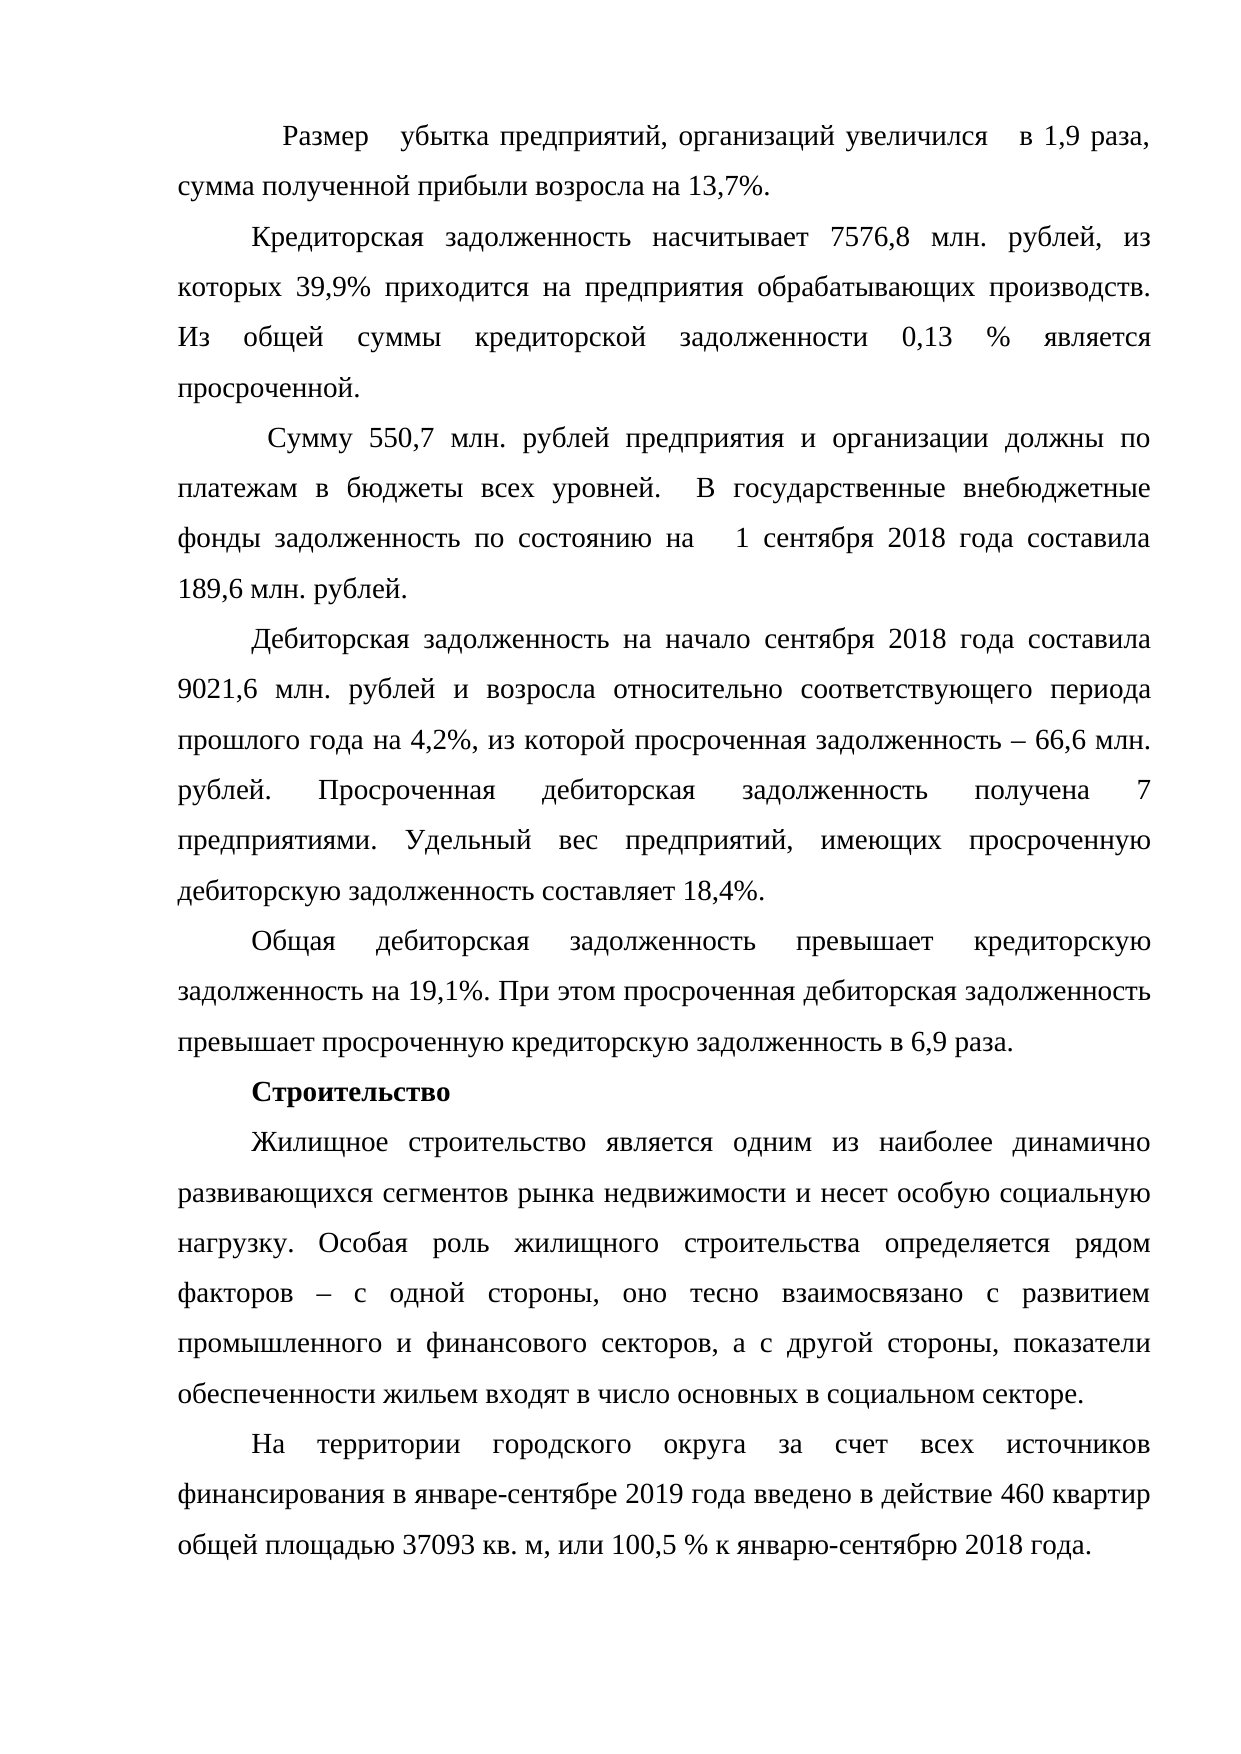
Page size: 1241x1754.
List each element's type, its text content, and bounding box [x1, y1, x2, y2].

text На территории городского округа за счет всех источников финансирования в январе-сентябре 2019 года введено в действие 460 квартир общей площадью 37093 кв. м, или 100,5 % к январю-сентябрю 2018 года. [177, 1426, 1152, 1560]
text Строительство [177, 1074, 1152, 1108]
text Жилищное строительство является одним из наиболее динамично развивающихся сегментов рынка недвижимости и несет особую социальную нагрузку. Особая роль жилищного строительства определяется рядом факторов – с одной стороны, оно тесно взаимосвязано с развитием промышленного и финансового секторов, а с другой стороны, показатели обеспеченности жильем входят в число основных в социальном секторе. [177, 1124, 1152, 1409]
text Сумму 550,7 млн. рублей предприятия и организации должны по платежам в бюджеты всех уровней. В государственные внебюджетные фонды задолженность по состоянию на 1 сентября 2018 года составила 189,6 млн. рублей. [177, 420, 1152, 604]
text Общая дебиторская задолженность превышает кредиторскую задолженность на 19,1%. При этом просроченная дебиторская задолженность превышает просроченную кредиторскую задолженность в 6,9 раза. [177, 923, 1152, 1057]
text Дебиторская задолженность на начало сентября 2018 года составила 9021,6 млн. рублей и возросла относительно соответствующего периода прошлого года на 4,2%, из которой просроченная задолженность – 66,6 млн. рублей. Просроченная дебиторская задолженность получена 7 предприятиями. Удельный вес предприятий, имеющих просроченную дебиторскую задолженность составляет 18,4%. [177, 621, 1152, 906]
text Размер убытка предприятий, организаций увеличился в 1,9 раза, сумма полученной прибыли возросла на 13,7%. [177, 118, 1152, 202]
text Кредиторская задолженность насчитывает 7576,8 млн. рублей, из которых 39,9% приходится на предприятия обрабатывающих производств. Из общей суммы кредиторской задолженности 0,13 % является просроченной. [177, 219, 1152, 403]
